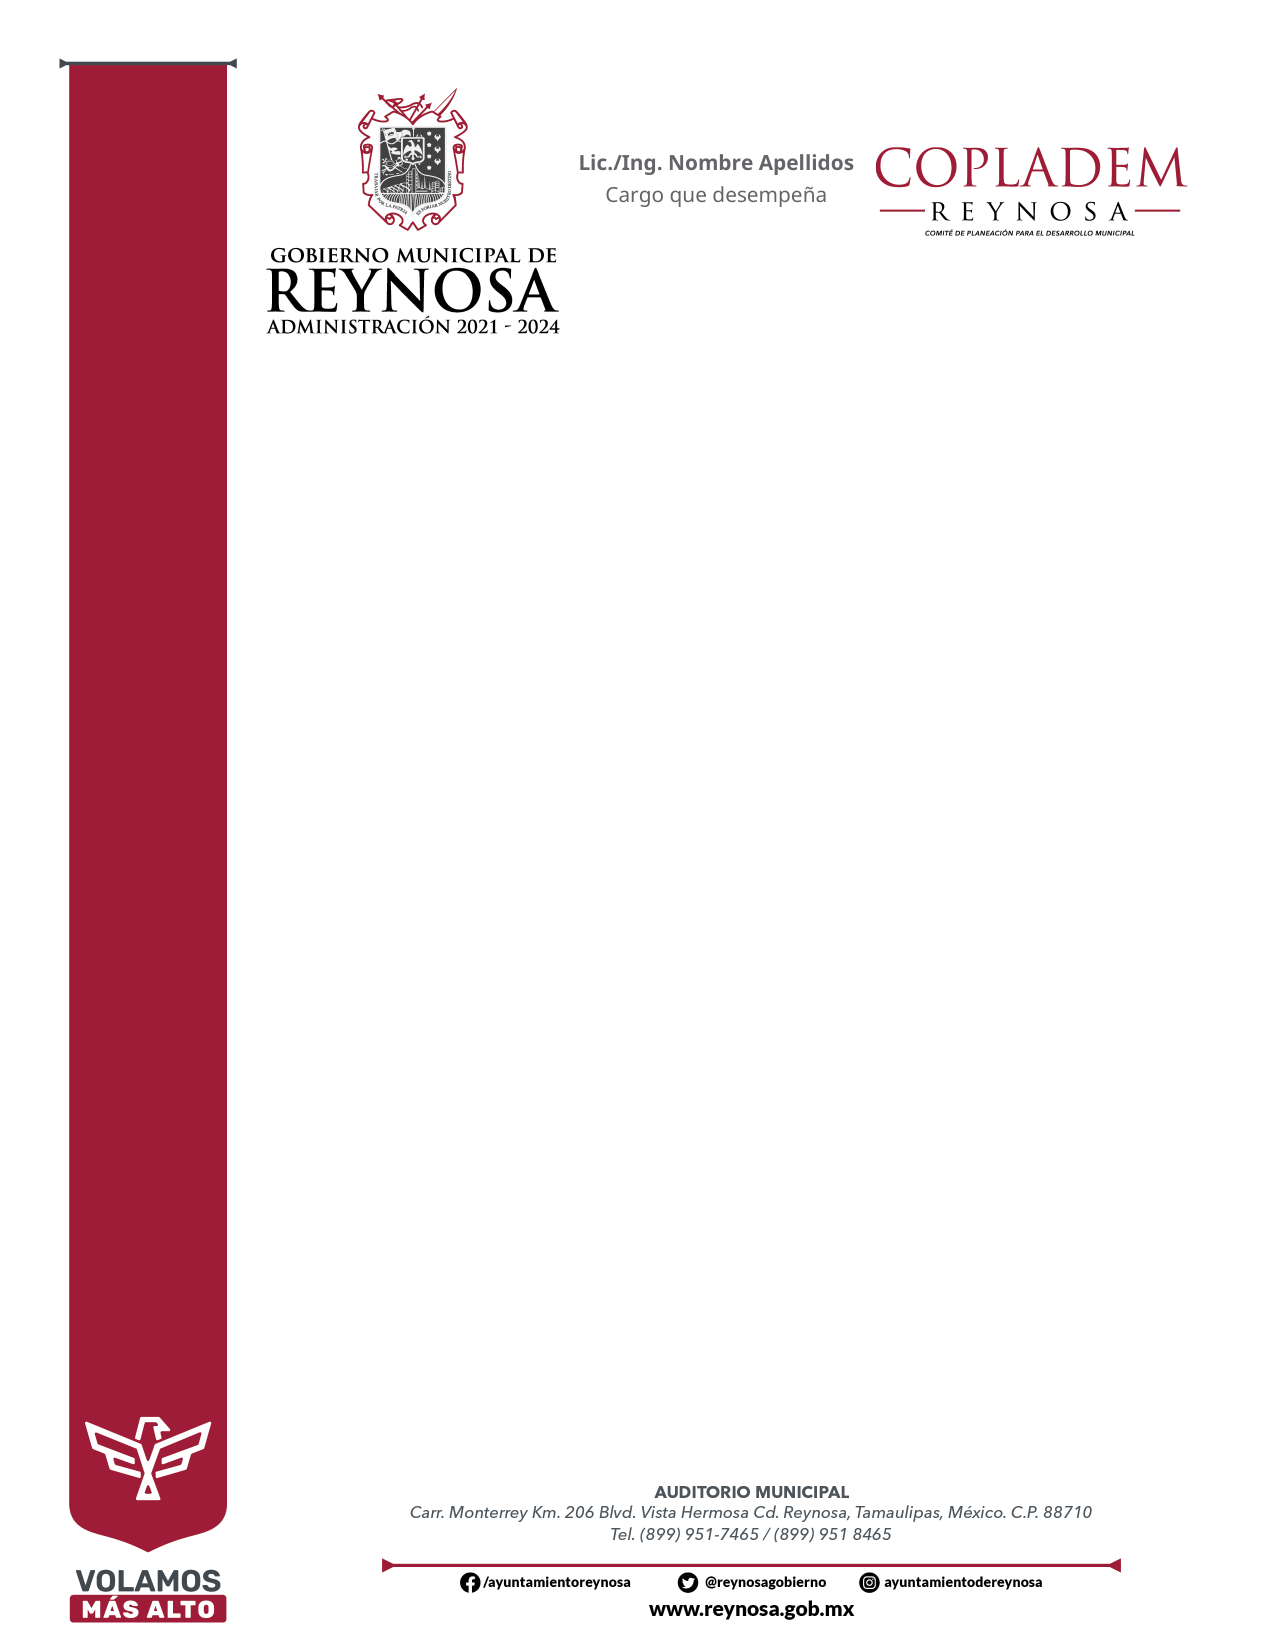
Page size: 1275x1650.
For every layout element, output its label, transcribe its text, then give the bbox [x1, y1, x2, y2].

text Cargo que desempeña [266, 180, 1167, 209]
picture [0, 0, 1275, 1650]
text Lic./Ing. Nombre Apellidos [266, 148, 1167, 176]
